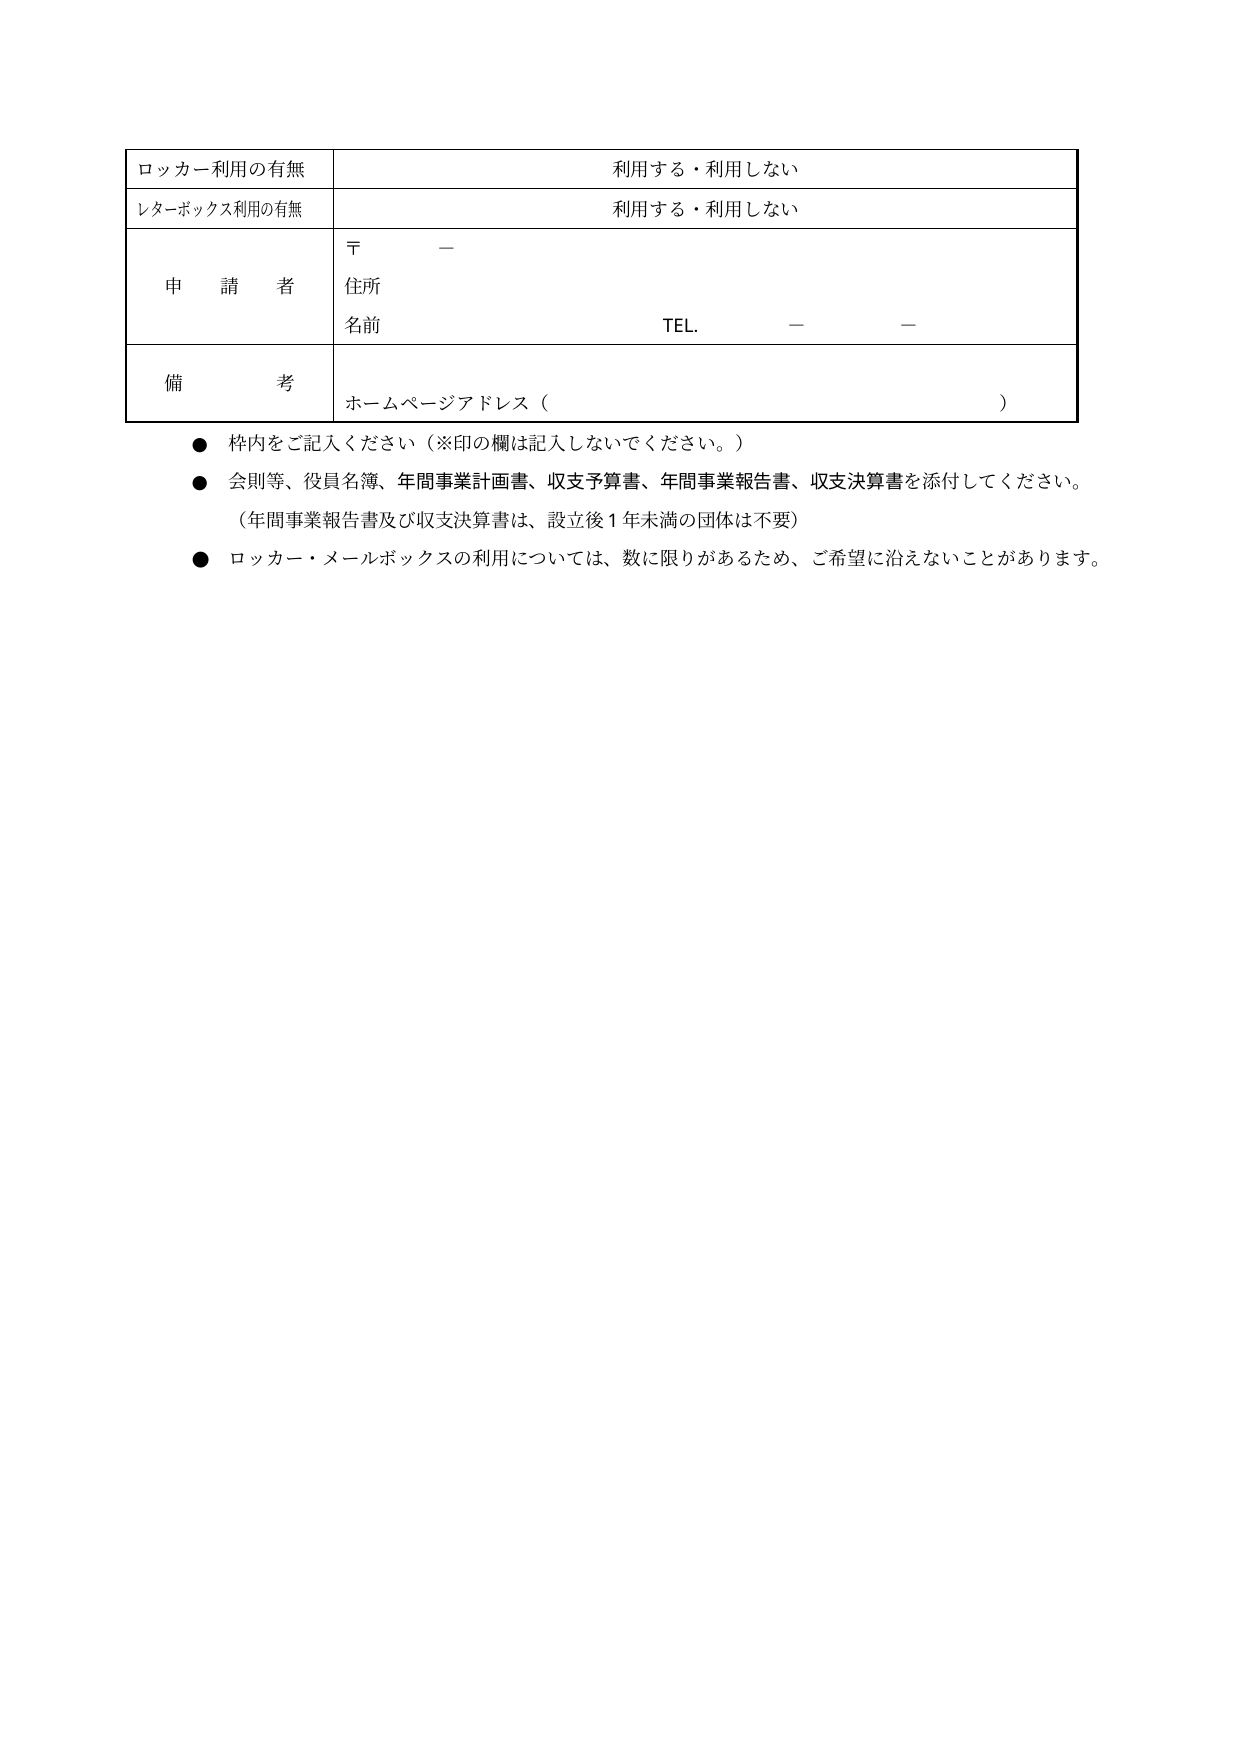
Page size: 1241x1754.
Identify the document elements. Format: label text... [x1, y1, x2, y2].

text （年間事業報告書及び収支決算書は、設立後1年未満の団体は不要） [229, 500, 1092, 538]
list 枠内をご記入ください（※印の欄は記入しないでください。） [191, 423, 1092, 462]
list 会則等、役員名簿、年間事業計画書、収支予算書、年間事業報告書、収支決算書を添付してください。 [191, 462, 1092, 500]
table_cell 申 請 者 [127, 229, 333, 343]
list ロッカー・メールボックスの利用については、数に限りがあるため、ご希望に沿えないことがあります。 [191, 538, 1092, 577]
table_cell 備 考 [127, 345, 333, 421]
table_cell レターボックス利用の有無 [127, 189, 333, 227]
table_cell ロッカー利用の有無 [127, 150, 333, 188]
table_cell 利用する・利用しない [334, 150, 1076, 188]
table_cell ホームページアドレス（ ） [334, 345, 1076, 421]
table_cell 利用する・利用しない [334, 189, 1076, 227]
table_cell 〒 － 住所 名前 TEL． － － [334, 229, 1076, 343]
